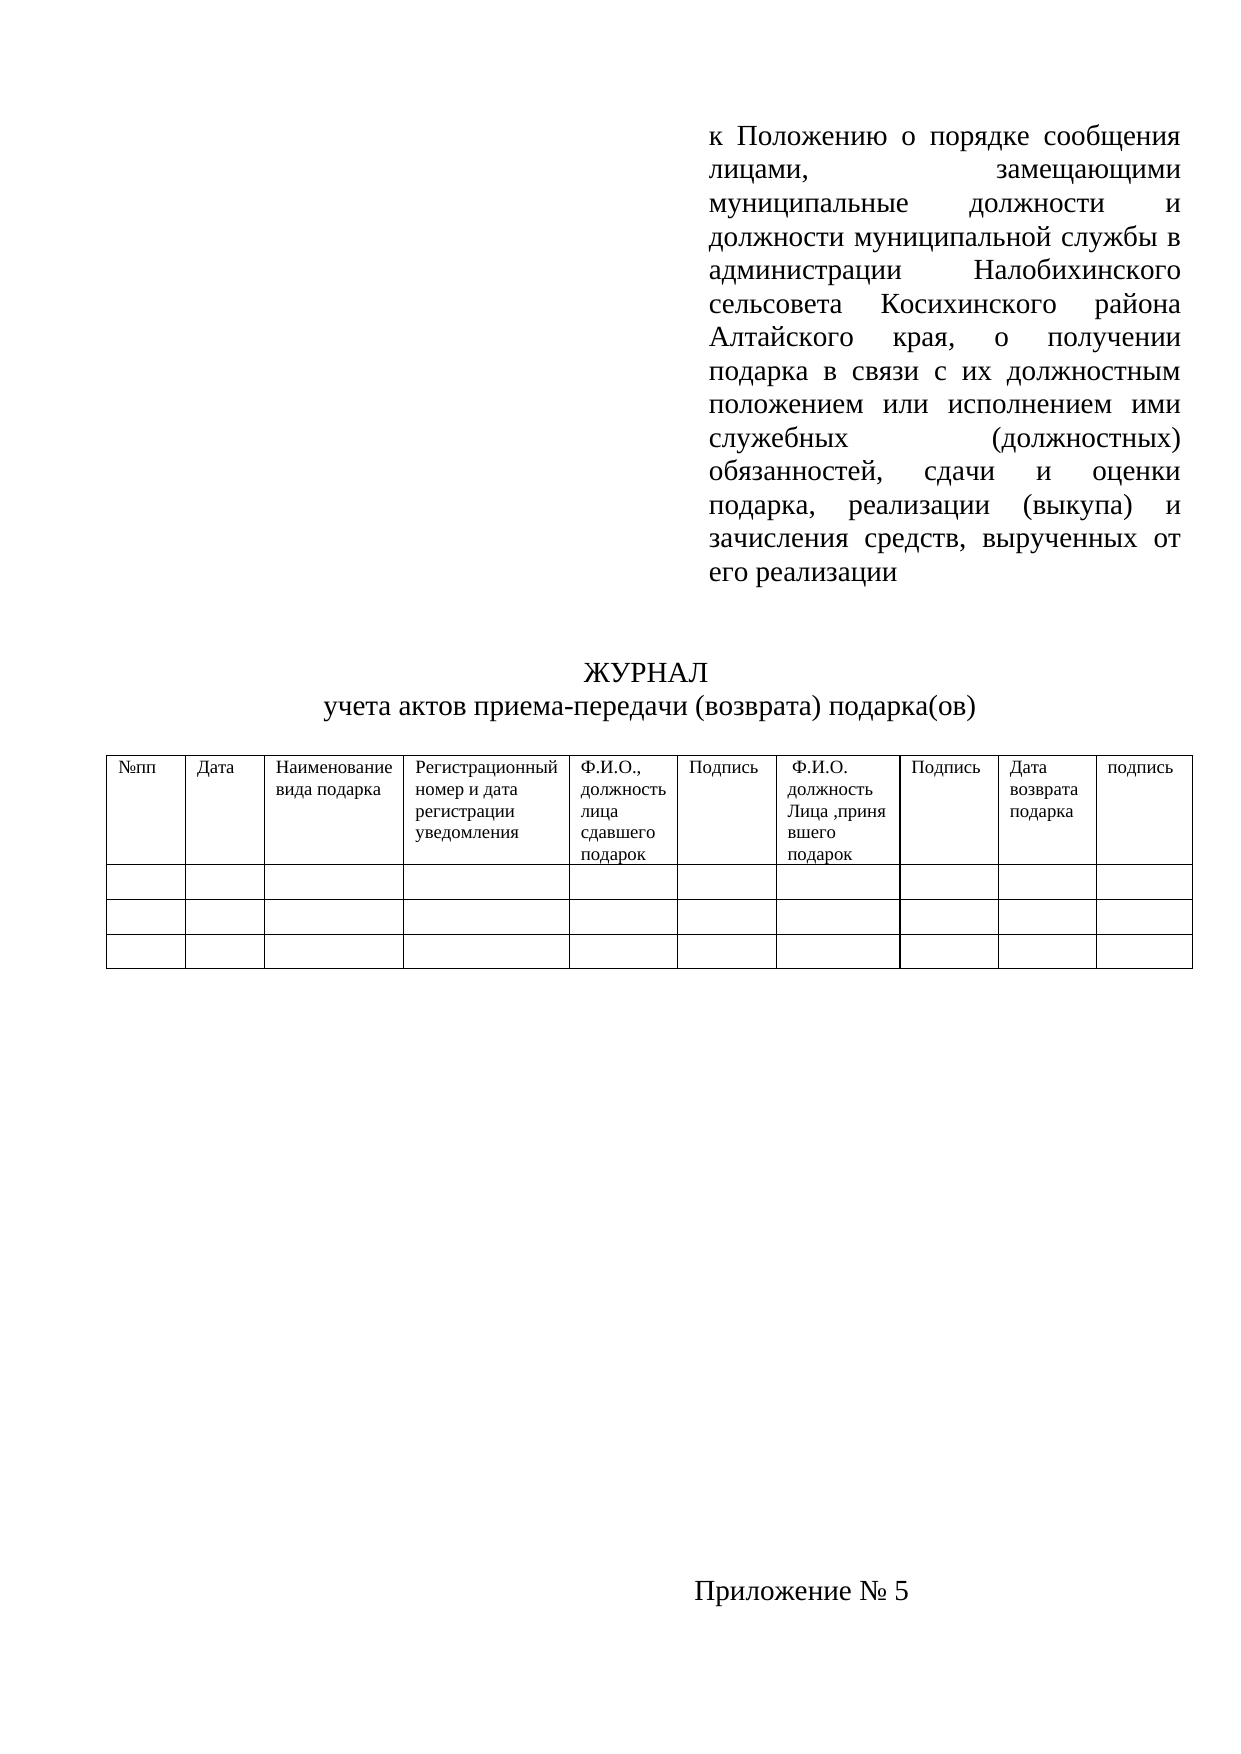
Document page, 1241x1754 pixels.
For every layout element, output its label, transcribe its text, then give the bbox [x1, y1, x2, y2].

table_cell [107, 900, 185, 933]
table_cell [901, 865, 998, 899]
table_cell [186, 935, 264, 968]
table_cell [570, 865, 677, 899]
table_cell [999, 865, 1096, 899]
table_cell [265, 935, 403, 968]
table_header Подпись [678, 756, 776, 864]
table_cell [107, 865, 185, 899]
table_cell [678, 900, 776, 933]
table_cell [999, 935, 1096, 968]
text ЖУРНАЛ учета актов приема-передачи (возврата) подарка(ов) [118, 655, 1181, 722]
text Приложение № 5 [694, 1573, 1181, 1606]
table_cell [570, 900, 677, 933]
table_cell [404, 935, 569, 968]
table_header Дата [186, 756, 264, 864]
table_cell [265, 865, 403, 899]
table_header Подпись [901, 756, 998, 864]
table_header Дата возврата подарка [999, 756, 1096, 864]
table_header Ф.И.О. должность Лица ,принявшего подарок [777, 756, 899, 864]
table_cell [186, 865, 264, 899]
table_header подпись [1097, 756, 1192, 864]
table_cell [107, 935, 185, 968]
table_cell [777, 935, 899, 968]
table_header Регистрационный номер и дата регистрации уведомления [404, 756, 569, 864]
table_cell [570, 935, 677, 968]
table_cell [1097, 865, 1192, 899]
table_cell [186, 900, 264, 933]
table_cell [1097, 900, 1192, 933]
table_cell [404, 865, 569, 899]
table_cell [777, 865, 899, 899]
table_cell [999, 900, 1096, 933]
table_header №пп [107, 756, 185, 864]
table_cell [1097, 935, 1192, 968]
table_cell [901, 935, 998, 968]
table_cell [678, 935, 776, 968]
table_cell [678, 865, 776, 899]
table_cell [265, 900, 403, 933]
table_header Ф.И.О., должность лица сдавшего подарок [570, 756, 677, 864]
table_cell [404, 900, 569, 933]
text к Положению о порядке сообщения лицами, замещающими муниципальные должности и должности муниципальной службы в администрации Налобихинского сельсовета Косихинского района Алтайского края, о получении подарка в связи с их должностным положением или исполнением ими служебных (должностных) обязанностей, сдачи и оценки подарка, реализации (выкупа) и зачисления средств, вырученных от его реализации [709, 118, 1181, 588]
table_header Наименование вида подарка [265, 756, 403, 864]
table_cell [777, 900, 899, 933]
table_cell [901, 900, 998, 933]
